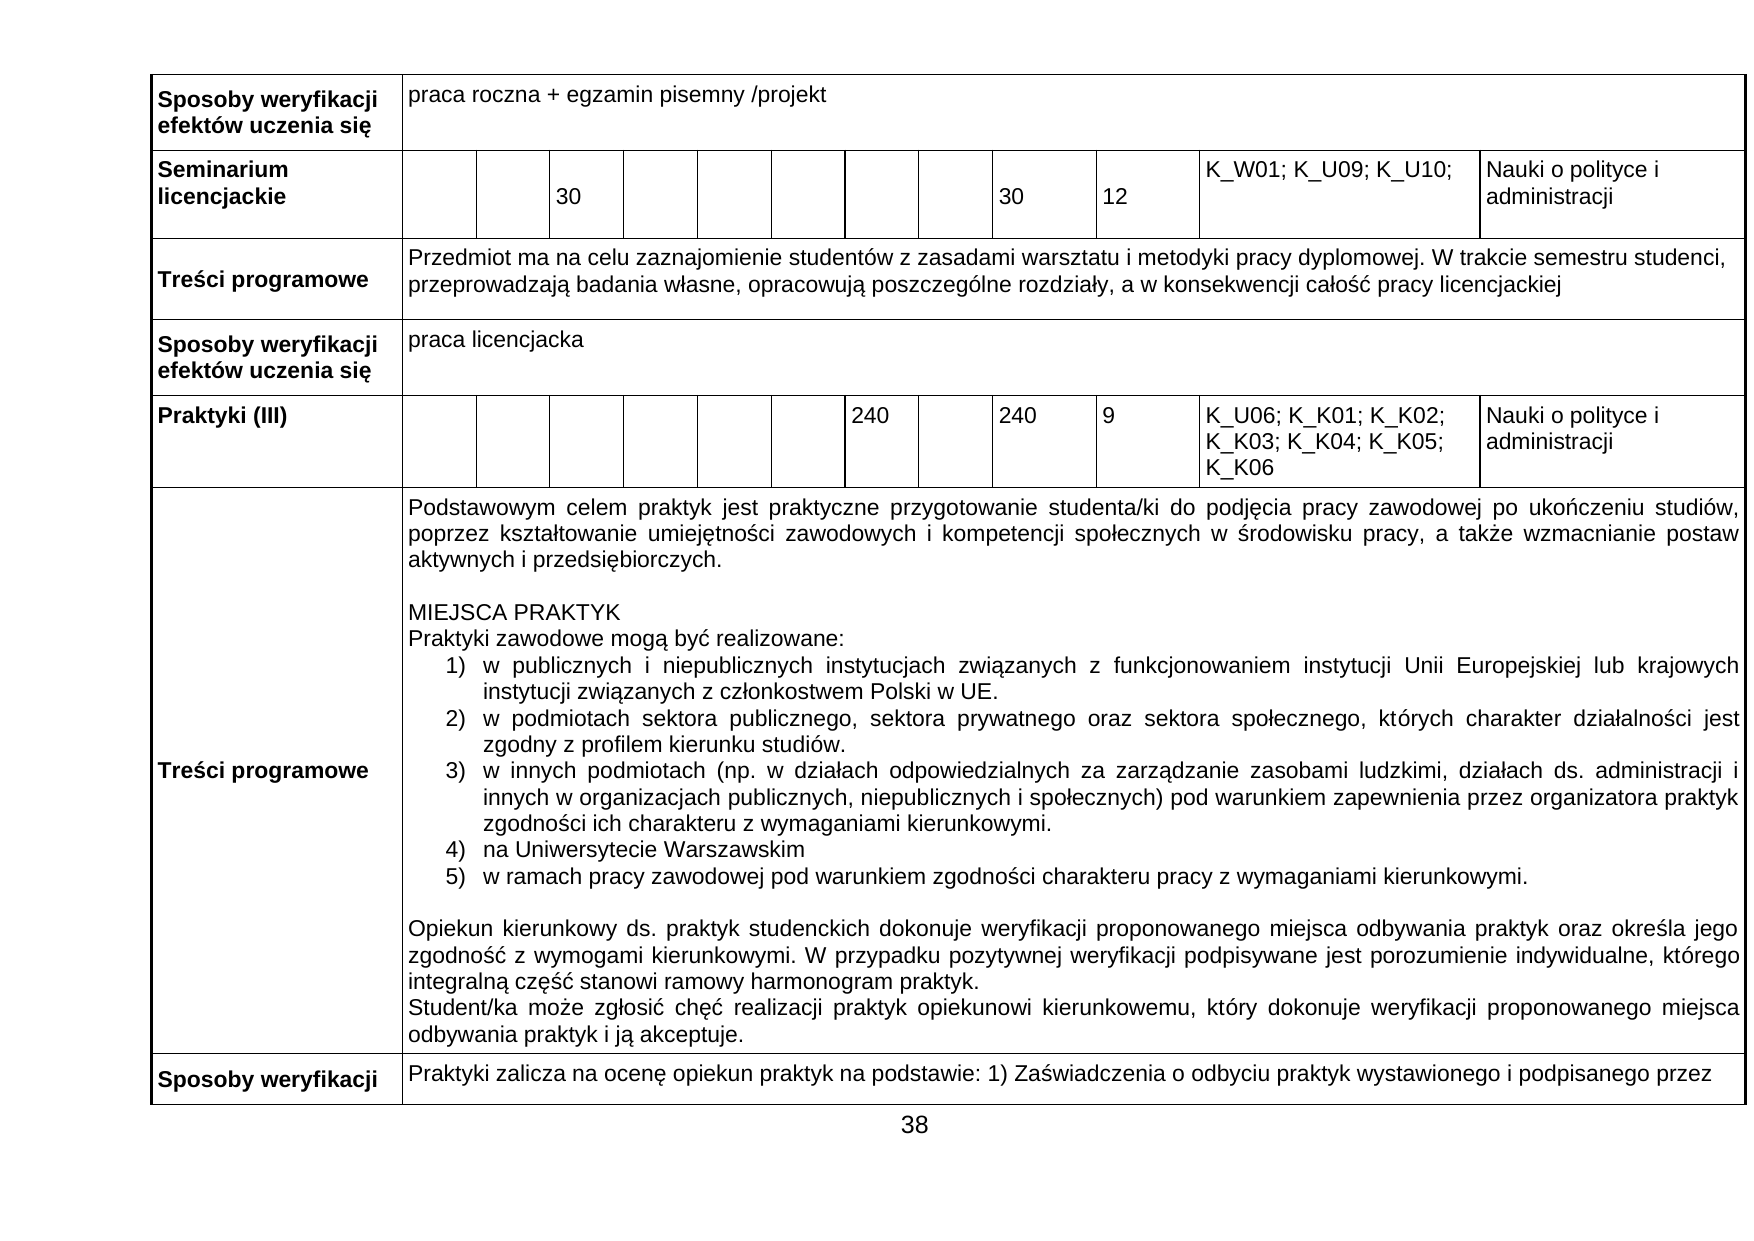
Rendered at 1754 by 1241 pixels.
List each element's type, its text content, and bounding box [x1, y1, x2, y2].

table_cell Sposoby weryfikacji efektów uczenia się [153, 75, 402, 149]
table_cell Przedmiot ma na celu zaznajomienie studentów z zasadami warsztatu i metodyki pracy dyplomowej. W trakcie semestru studenci, przeprowadzają badania własne, opracowują poszczególne rozdziały, a w konsekwencji całość pracy licencjackiej [403, 239, 1744, 319]
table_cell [153, 1054, 402, 1104]
table_cell 240 [846, 396, 918, 487]
table_cell Sposoby weryfikacji efektów uczenia się [153, 320, 402, 395]
table_cell [624, 151, 697, 237]
table_cell 30 [550, 151, 623, 237]
table_cell praca roczna + egzamin pisemny /projekt [403, 75, 1744, 149]
table_cell K_W01; K_U09; K_U10; [1200, 151, 1479, 237]
table_cell [919, 151, 992, 237]
table_cell Podstawowym celem praktyk jest praktyczne przygotowanie studenta/ki do podjęcia pracy zawodowej po ukończeniu studiów, poprzez kształtowanie umiejętności zawodowych i kompetencji społecznych w środowisku pracy, a także wzmacnianie postaw aktywnych i przedsiębiorczych. MIEJSCA PRAKTYK Praktyki zawodowe mogą być realizowane: w publicznych i niepublicznych instytucjach związanych z funkcjonowaniem instytucji Unii Europejskiej lub krajowych instytucji związanych z członkostwem Polski w UE. w podmiotach sektora publicznego, sektora prywatnego oraz sektora społecznego, których charakter działalności jest zgodny z profilem kierunku studiów. w innych podmiotach (np. w działach odpowiedzialnych za zarządzanie zasobami ludzkimi, działach ds. administracji i innych w organizacjach publicznych, niepublicznych i społecznych) pod warunkiem zapewnienia przez organizatora praktyk zgodności ich charakteru z wymaganiami kierunkowymi. na Uniwersytecie Warszawskim w ramach pracy zawodowej pod warunkiem zgodności charakteru pracy z wymaganiami kierunkowymi. Opiekun kierunkowy ds. praktyk studenckich dokonuje weryfikacji proponowanego miejsca odbywania praktyk oraz określa jego zgodność z wymogami kierunkowymi. W przypadku pozytywnej weryfikacji podpisywane jest porozumienie indywidualne, którego integralną część stanowi ramowy harmonogram praktyk. Student/ka może zgłosić chęć realizacji praktyk opiekunowi kierunkowemu, który dokonuje weryfikacji proponowanego miejsca odbywania praktyk i ją akceptuje. [403, 488, 1744, 1053]
table_cell Nauki o polityce i administracji [1481, 151, 1744, 237]
table_cell [919, 396, 992, 487]
table_cell 240 [993, 396, 1096, 487]
table_cell Treści programowe [153, 488, 402, 1053]
table_cell [698, 151, 771, 237]
table_cell Treści programowe [153, 239, 402, 319]
table_cell [403, 151, 476, 237]
table_cell praca licencjacka [403, 320, 1744, 395]
table_cell 30 [993, 151, 1096, 237]
table_cell Praktyki (III) [153, 396, 402, 487]
table_cell [624, 396, 697, 487]
table_cell 9 [1097, 396, 1199, 487]
table_cell [772, 396, 844, 487]
table_cell K_U06; K_K01; K_K02; K_K03; K_K04; K_K05; K_K06 [1200, 396, 1479, 487]
table_cell Seminarium licencjackie [153, 151, 402, 237]
table_cell Nauki o polityce i administracji [1481, 396, 1744, 487]
table_cell [550, 396, 623, 487]
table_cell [403, 1054, 1744, 1104]
table_cell [403, 396, 476, 487]
table_cell [477, 396, 549, 487]
table_cell [846, 151, 918, 237]
table_cell 12 [1097, 151, 1199, 237]
table_cell [772, 151, 844, 237]
table_cell [698, 396, 771, 487]
table_cell [477, 151, 549, 237]
